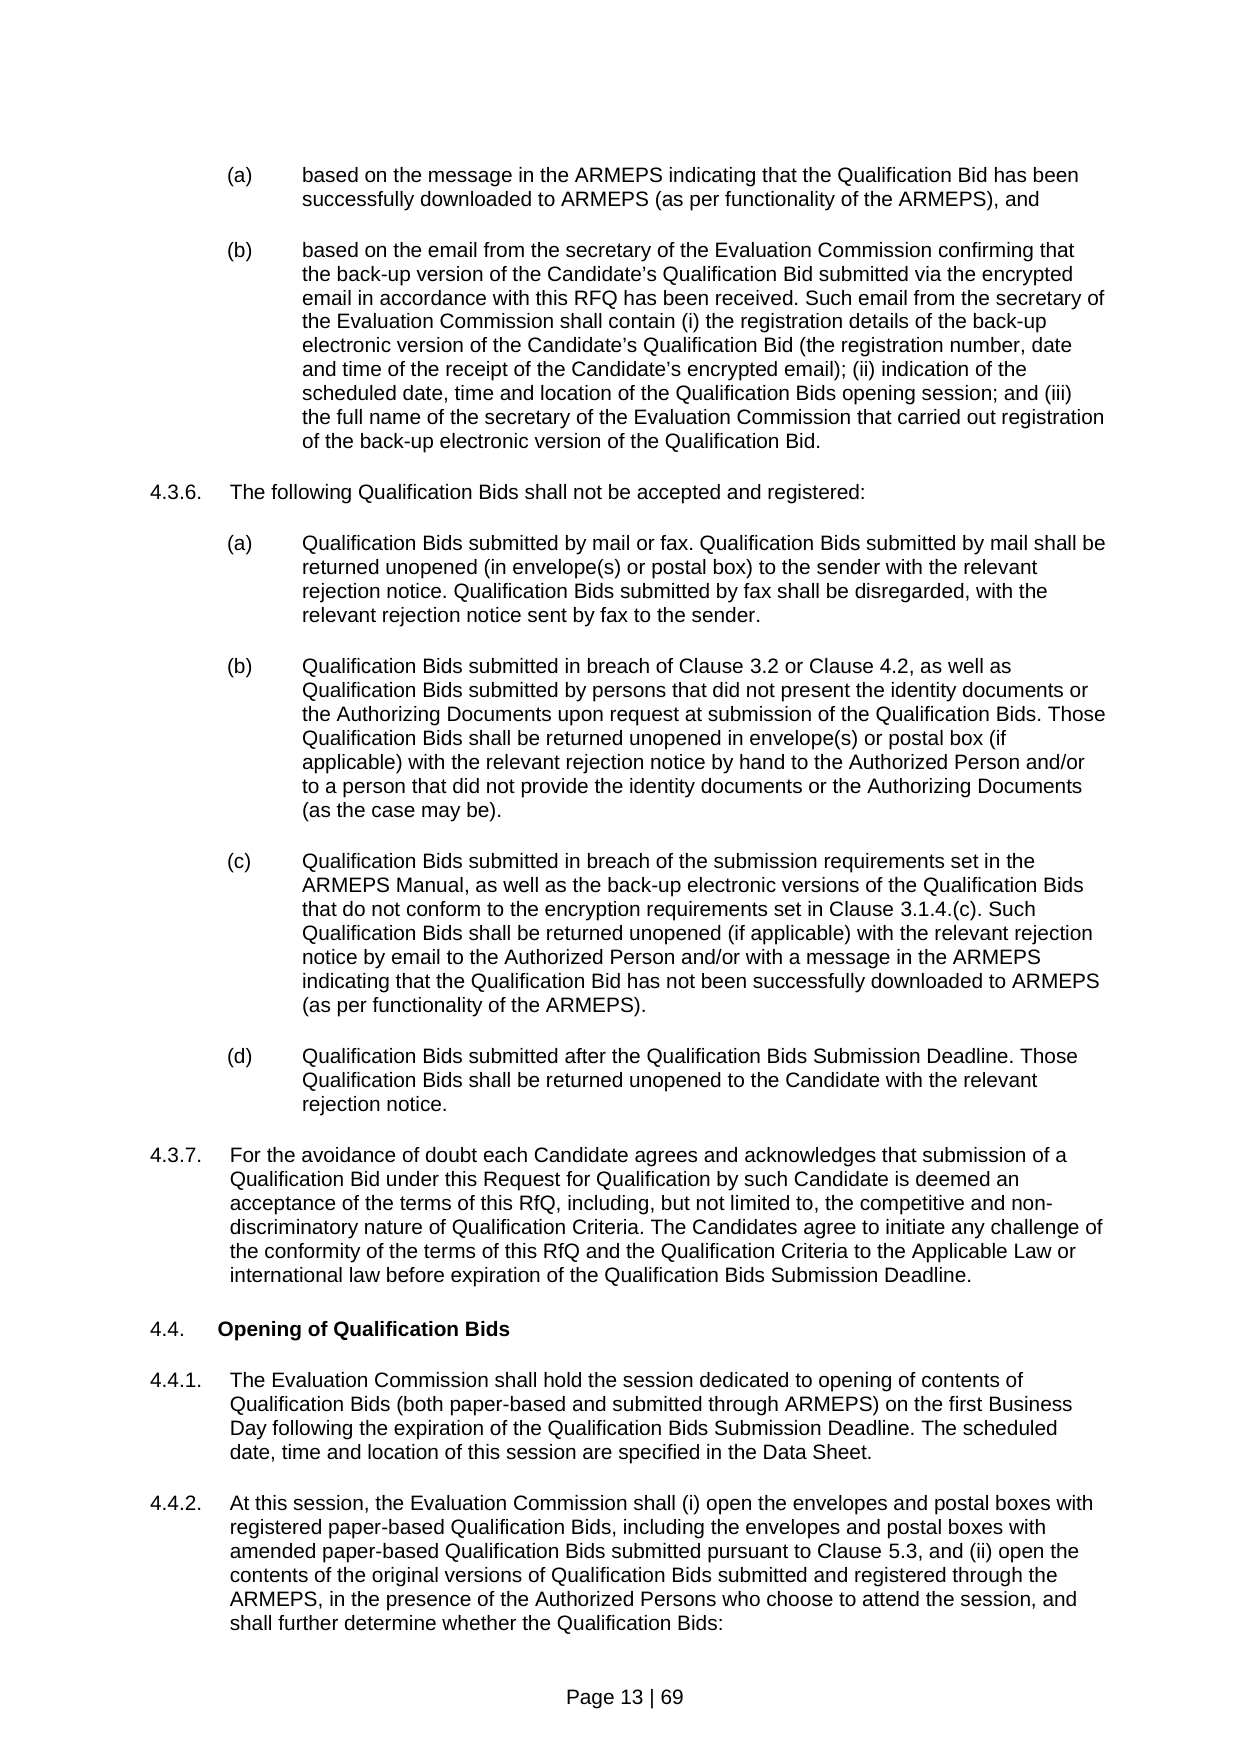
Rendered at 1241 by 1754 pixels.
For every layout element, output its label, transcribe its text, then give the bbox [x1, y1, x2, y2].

text Qualification Bids submitted by mail or fax. Qualification Bids submitted by mail shall be returned unopened (in envelope(s) or postal box) to the sender with the relevant rejection notice. Qualification Bids submitted by fax shall be disregarded, with the relevant rejection notice sent by fax to the sender. [227, 531, 1107, 627]
text Qualification Bids submitted after the Qualification Bids Submission Deadline. Those Qualification Bids shall be returned unopened to the Candidate with the relevant rejection notice. [227, 1044, 1107, 1116]
text The following Qualification Bids shall not be accepted and registered: [150, 480, 1107, 504]
text For the avoidance of doubt each Candidate agrees and acknowledges that submission of a Qualification Bid under this Request for Qualification by such Candidate is deemed an acceptance of the terms of this RfQ, including, but not limited to, the competitive and non-discriminatory nature of Qualification Criteria. The Candidates agree to initiate any challenge of the conformity of the terms of this RfQ and the Qualification Criteria to the Applicable Law or international law before expiration of the Qualification Bids Submission Deadline. [150, 1143, 1107, 1286]
text based on the email from the secretary of the Evaluation Commission confirming that the back-up version of the Candidate’s Qualification Bid submitted via the encrypted email in accordance with this RFQ has been received. Such email from the secretary of the Evaluation Commission shall contain (i) the registration details of the back-up electronic version of the Candidate’s Qualification Bid (the registration number, date and time of the receipt of the Candidate’s encrypted email); (ii) indication of the scheduled date, time and location of the Qualification Bids opening session; and (iii) the full name of the secretary of the Evaluation Commission that carried out registration of the back-up electronic version of the Qualification Bid. [227, 237, 1107, 453]
text The Evaluation Commission shall hold the session dedicated to opening of contents of Qualification Bids (both paper-based and submitted through ARMEPS) on the first Business Day following the expiration of the Qualification Bids Submission Deadline. The scheduled date, time and location of this session are specified in the Data Sheet. [150, 1368, 1107, 1463]
text Qualification Bids submitted in breach of Clause 3.2 or Clause 4.2, as well as Qualification Bids submitted by persons that did not present the identity documents or the Authorizing Documents upon request at submission of the Qualification Bids. Those Qualification Bids shall be returned unopened in envelope(s) or postal box (if applicable) with the relevant rejection notice by hand to the Authorized Person and/or to a person that did not provide the identity documents or the Authorizing Documents (as the case may be). [227, 654, 1107, 822]
text based on the message in the ARMEPS indicating that the Qualification Bid has been successfully downloaded to ARMEPS (as per functionality of the ARMEPS), and [227, 162, 1107, 210]
text At this session, the Evaluation Commission shall (i) open the envelopes and postal boxes with registered paper-based Qualification Bids, including the envelopes and postal boxes with amended paper-based Qualification Bids submitted pursuant to Clause 5.3, and (ii) open the contents of the original versions of Qualification Bids submitted and registered through the ARMEPS, in the presence of the Authorized Persons who choose to attend the session, and shall further determine whether the Qualification Bids: [150, 1491, 1107, 1634]
text Opening of Qualification Bids [150, 1313, 1107, 1341]
text Qualification Bids submitted in breach of the submission requirements set in the ARMEPS Manual, as well as the back-up electronic versions of the Qualification Bids that do not conform to the encryption requirements set in Clause 3.1.4(c). Such Qualification Bids shall be returned unopened (if applicable) with the relevant rejection notice by email to the Authorized Person and/or with a message in the ARMEPS indicating that the Qualification Bid has not been successfully downloaded to ARMEPS (as per functionality of the ARMEPS). [227, 849, 1107, 1017]
